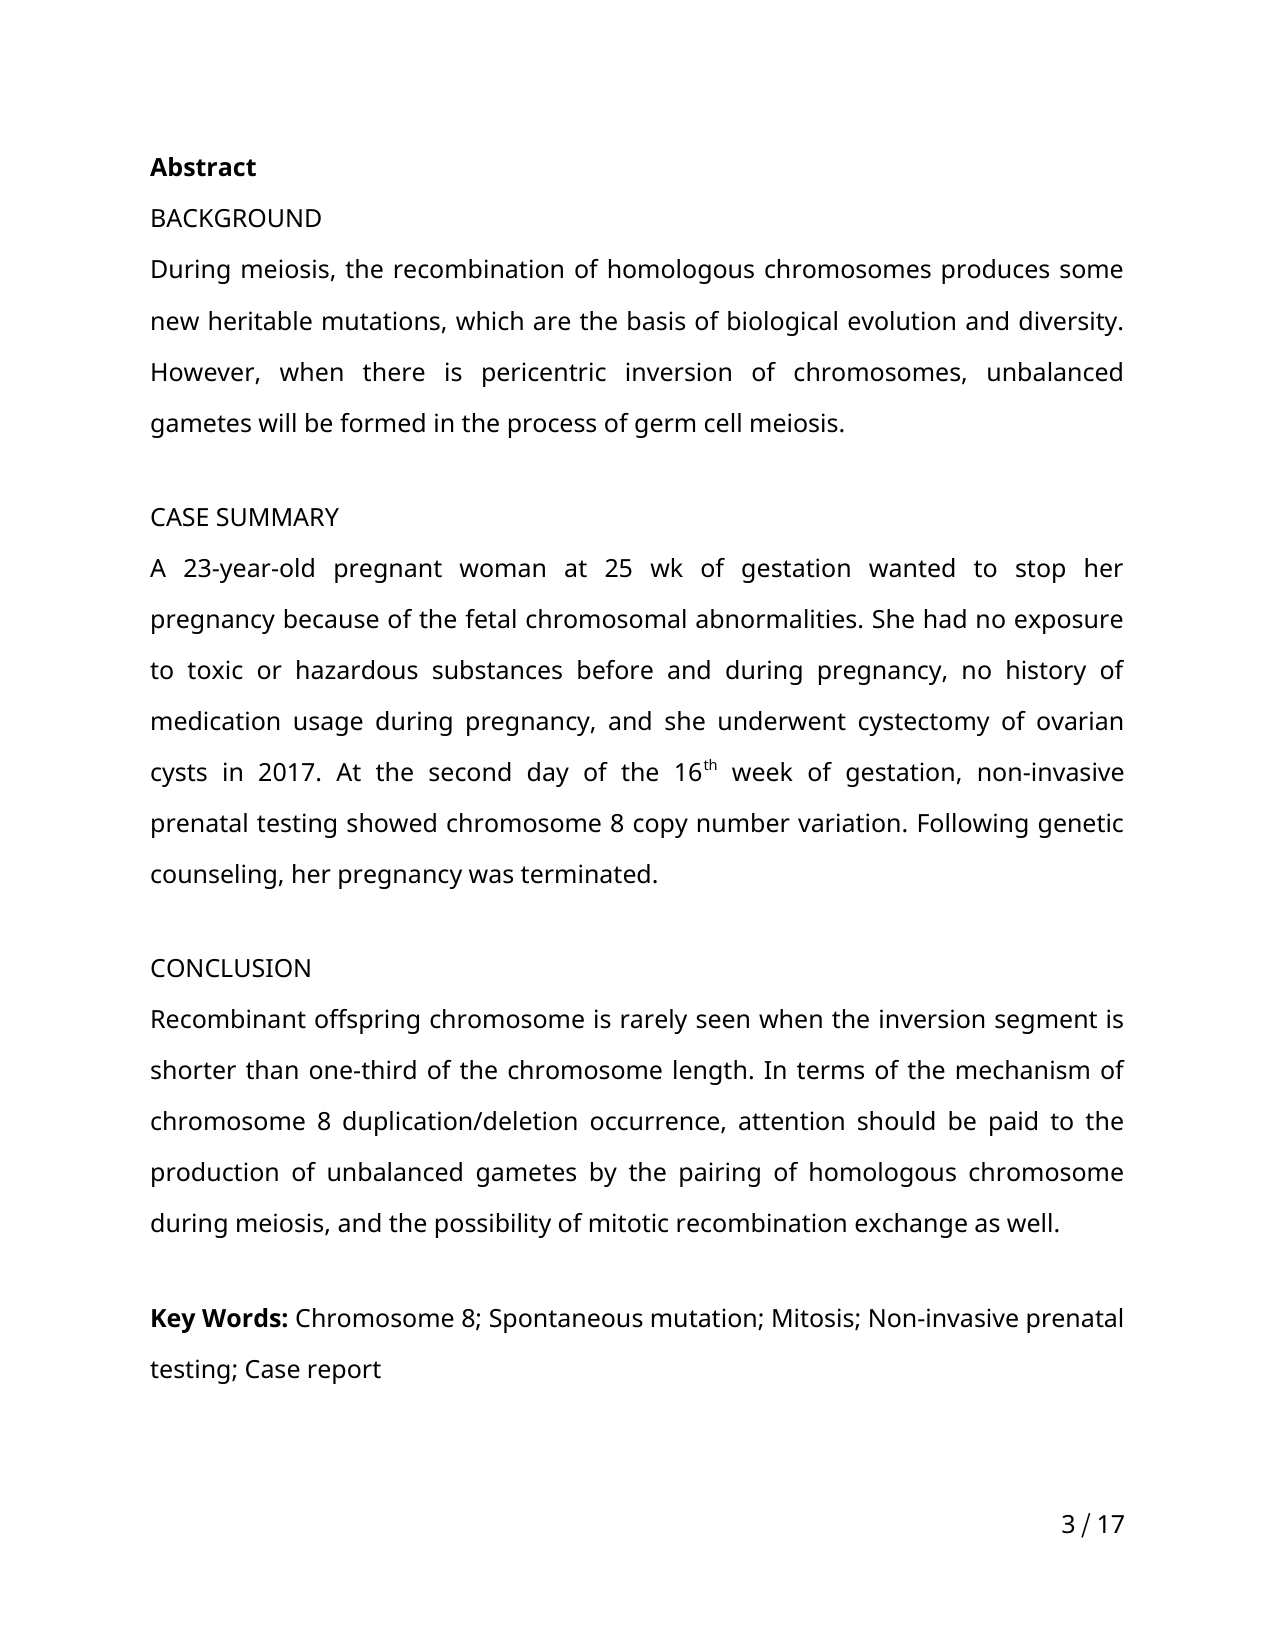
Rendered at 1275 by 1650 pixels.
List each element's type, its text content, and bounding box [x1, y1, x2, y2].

text CASE SUMMARY [150, 499, 1125, 533]
text CONCLUSION [150, 951, 1125, 985]
text Recombinant offspring chromosome is rarely seen when the inversion segment is shorter than one-third of the chromosome length. In terms of the mechanism of chromosome 8 duplication/deletion occurrence, attention should be paid to the production of unbalanced gametes by the pairing of homologous chromosome during meiosis, and the possibility of mitotic recombination exchange as well. [150, 1002, 1125, 1240]
text During meiosis, the recombination of homologous chromosomes produces some new heritable mutations, which are the basis of biological evolution and diversity. However, when there is pericentric inversion of chromosomes, unbalanced gametes will be formed in the process of germ cell meiosis. [150, 252, 1125, 439]
text Abstract [150, 150, 1125, 184]
text Key Words: Chromosome 8; Spontaneous mutation; Mitosis; Non-invasive prenatal testing; Case report [150, 1300, 1125, 1385]
text A 23-year-old pregnant woman at 25 wk of gestation wanted to stop her pregnancy because of the fetal chromosomal abnormalities. She had no exposure to toxic or hazardous substances before and during pregnancy, no history of medication usage during pregnancy, and she underwent cystectomy of ovarian cysts in 2017. At the second day of the 16th week of gestation, non-invasive prenatal testing showed chromosome 8 copy number variation. Following genetic counseling, her pregnancy was terminated. [150, 550, 1125, 891]
text BACKGROUND [150, 201, 1125, 235]
